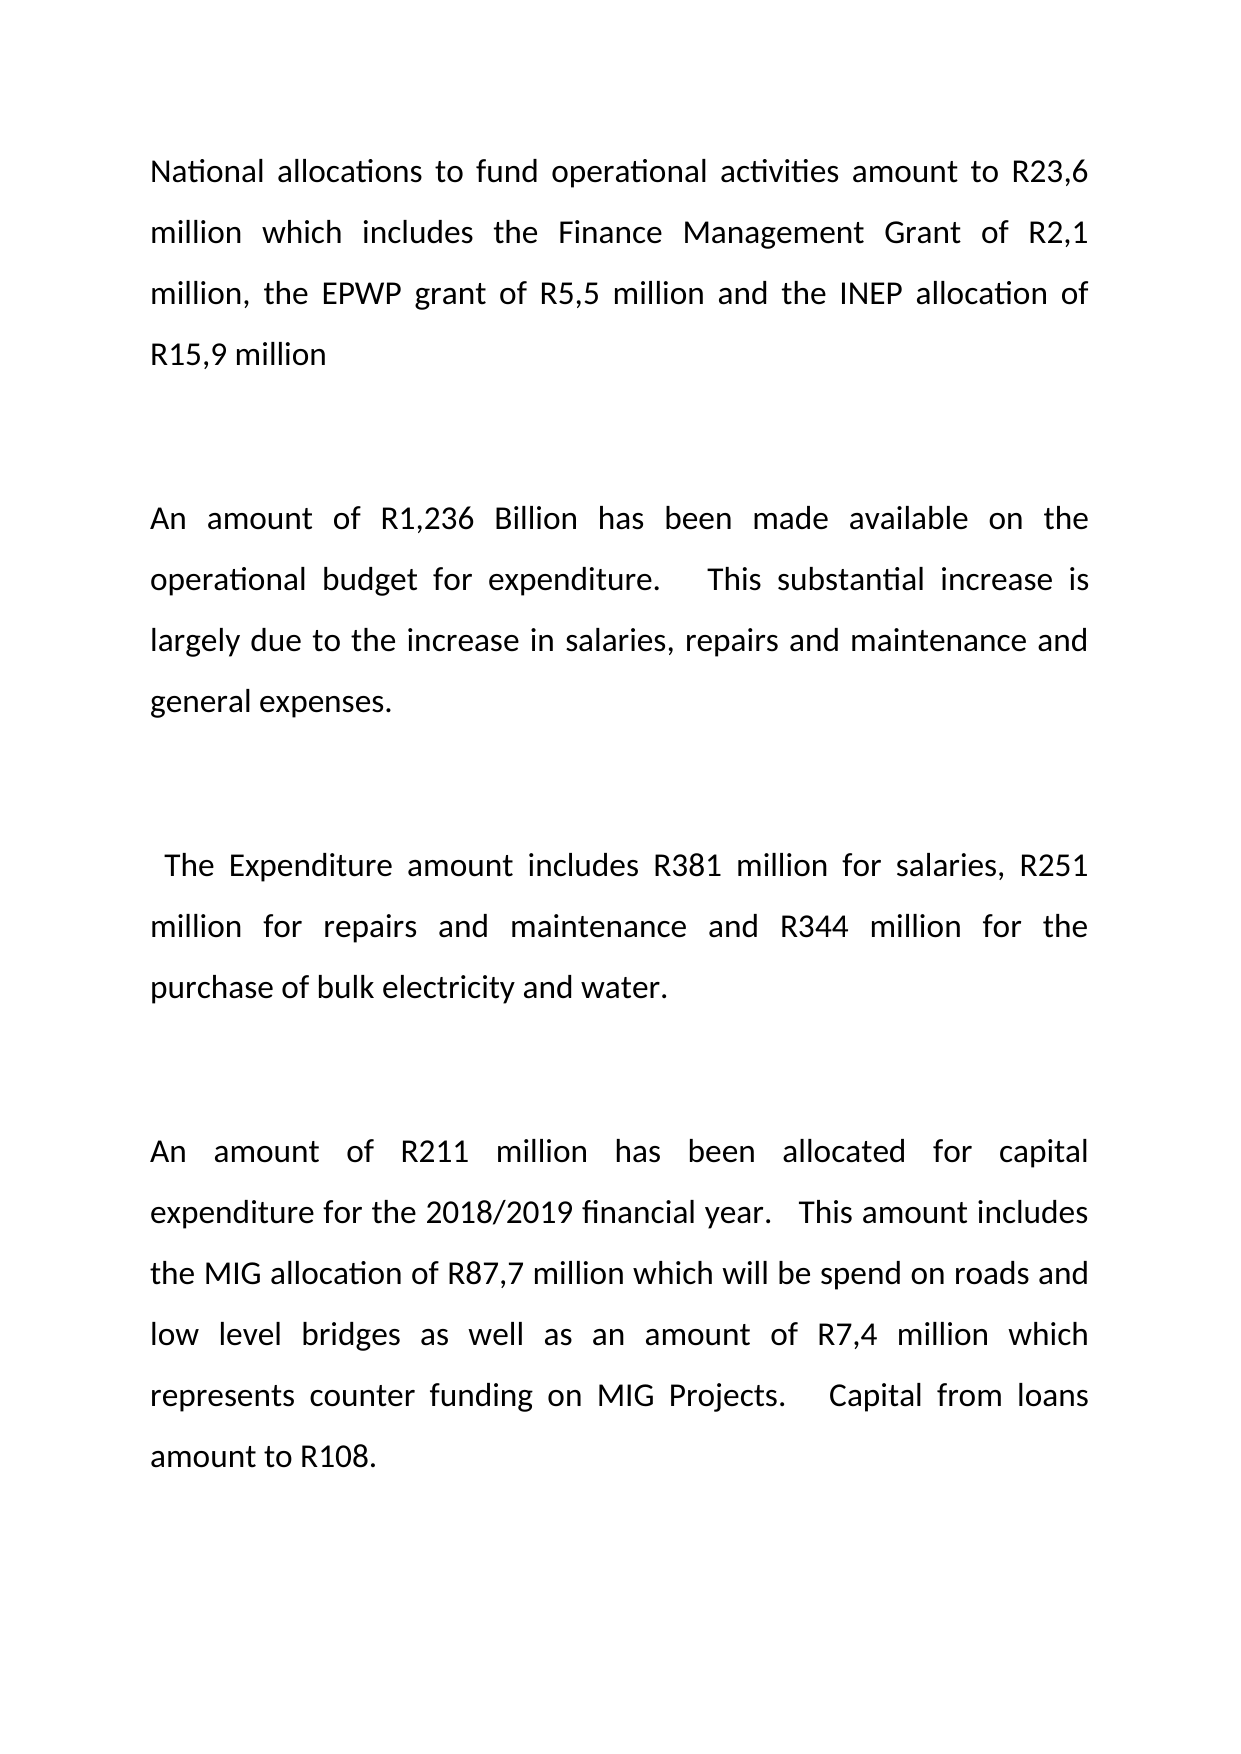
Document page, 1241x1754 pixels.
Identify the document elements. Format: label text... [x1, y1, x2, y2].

text National allocations to fund operational activities amount to R23,6 million which includes the Finance Management Grant of R2,1 million, the EPWP grant of R5,5 million and the INEP allocation of R15,9 million [150, 150, 1090, 374]
text The Expenditure amount includes R381 million for salaries, R251 million for repairs and maintenance and R344 million for the purchase of bulk electricity and water. [150, 844, 1090, 1007]
text An amount of R211 million has been allocated for capital expenditure for the 2018/2019 financial year. This amount includes the MIG allocation of R87,7 million which will be spend on roads and low level bridges as well as an amount of R7,4 million which represents counter funding on MIG Projects. Capital from loans amount to R108. [150, 1129, 1090, 1476]
text An amount of R1,236 Billion has been made available on the operational budget for expenditure. This substantial increase is largely due to the increase in salaries, repairs and maintenance and general expenses. [150, 497, 1090, 721]
